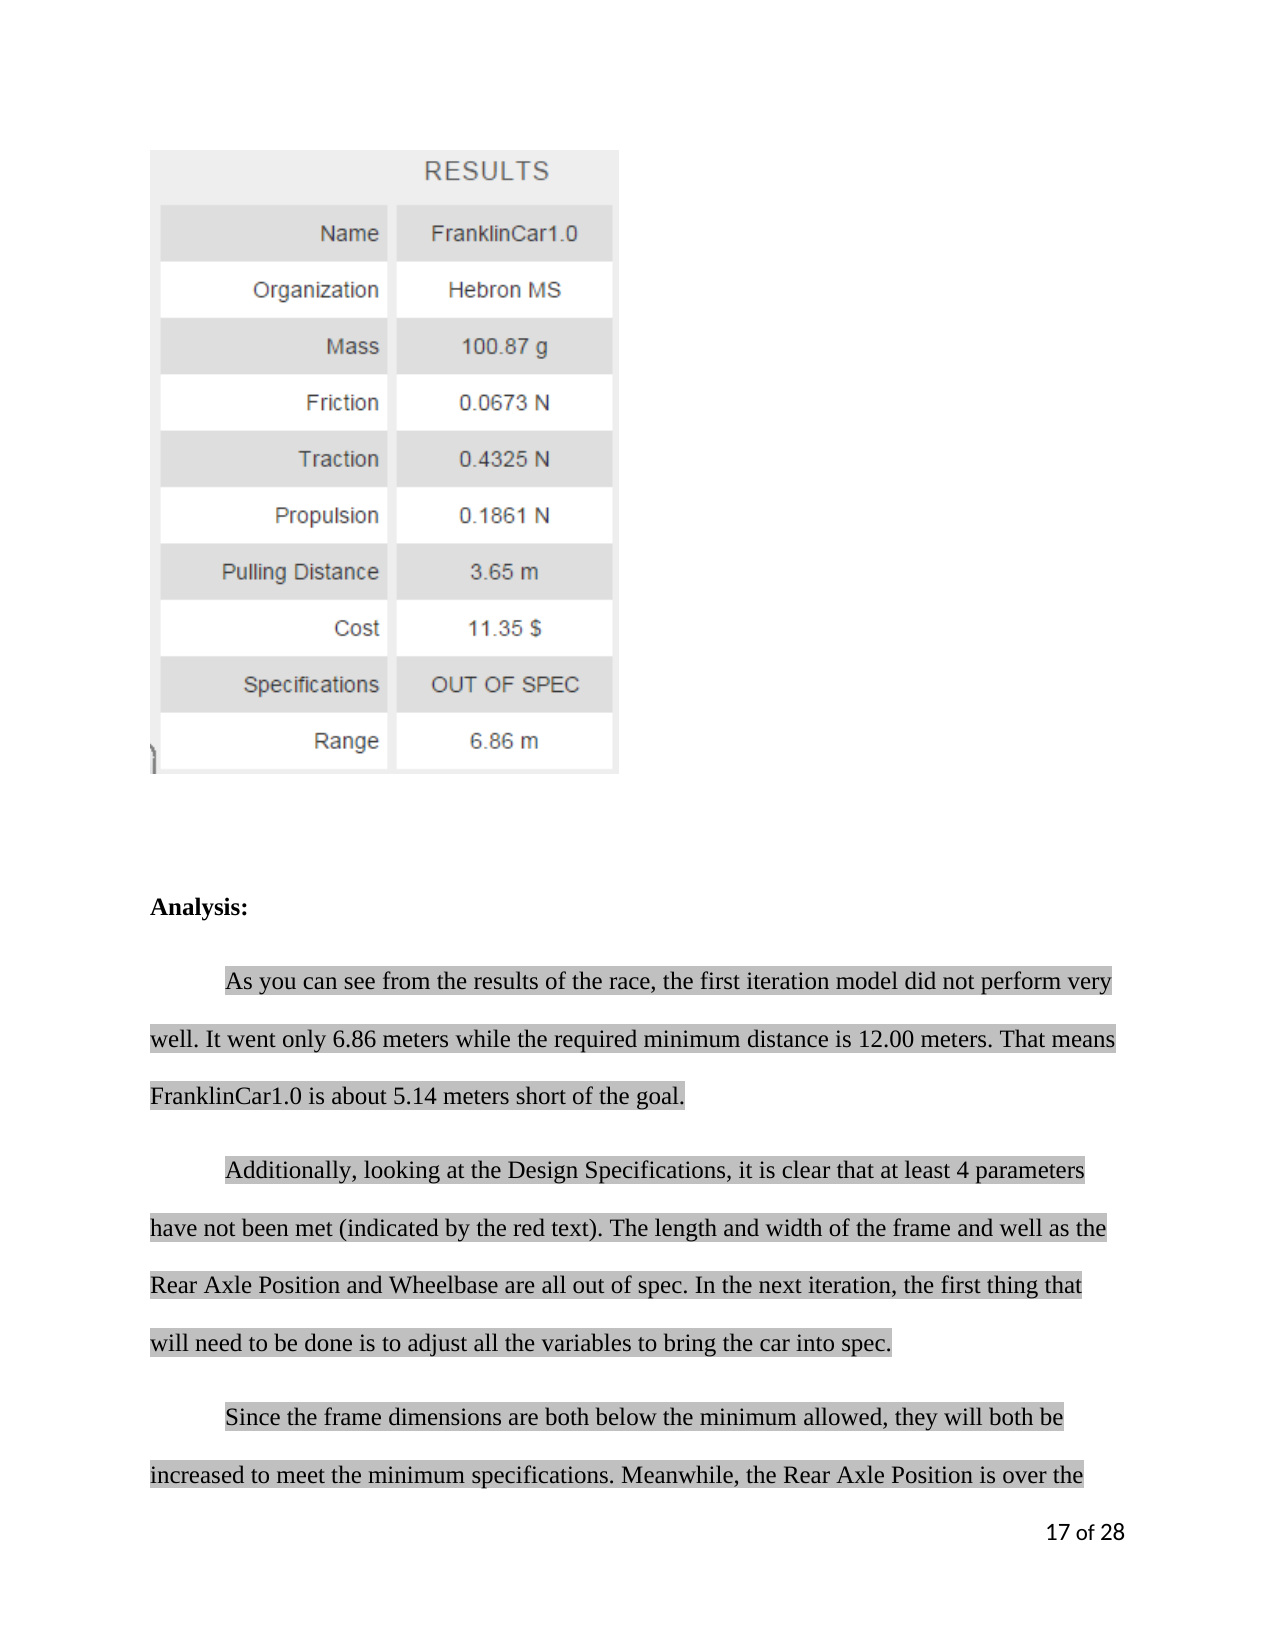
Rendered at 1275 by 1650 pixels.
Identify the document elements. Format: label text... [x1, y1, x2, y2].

text Analysis: [150, 892, 1125, 921]
text As you can see from the results of the race, the first iteration model did not perform very well. It went only 6.86 meters while the required minimum distance is 12.00 meters. That means FranklinCar1.0 is about 5.14 meters short of the goal. [150, 966, 1125, 1110]
picture [150, 150, 619, 774]
text Additionally, looking at the Design Specifications, it is clear that at least 4 parameters have not been met (indicated by the red text). The length and width of the frame and well as the Rear Axle Position and Wheelbase are all out of spec. In the next iteration, the first thing that will need to be done is to adjust all the variables to bring the car into spec. [150, 1156, 1125, 1357]
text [150, 1402, 1125, 1488]
